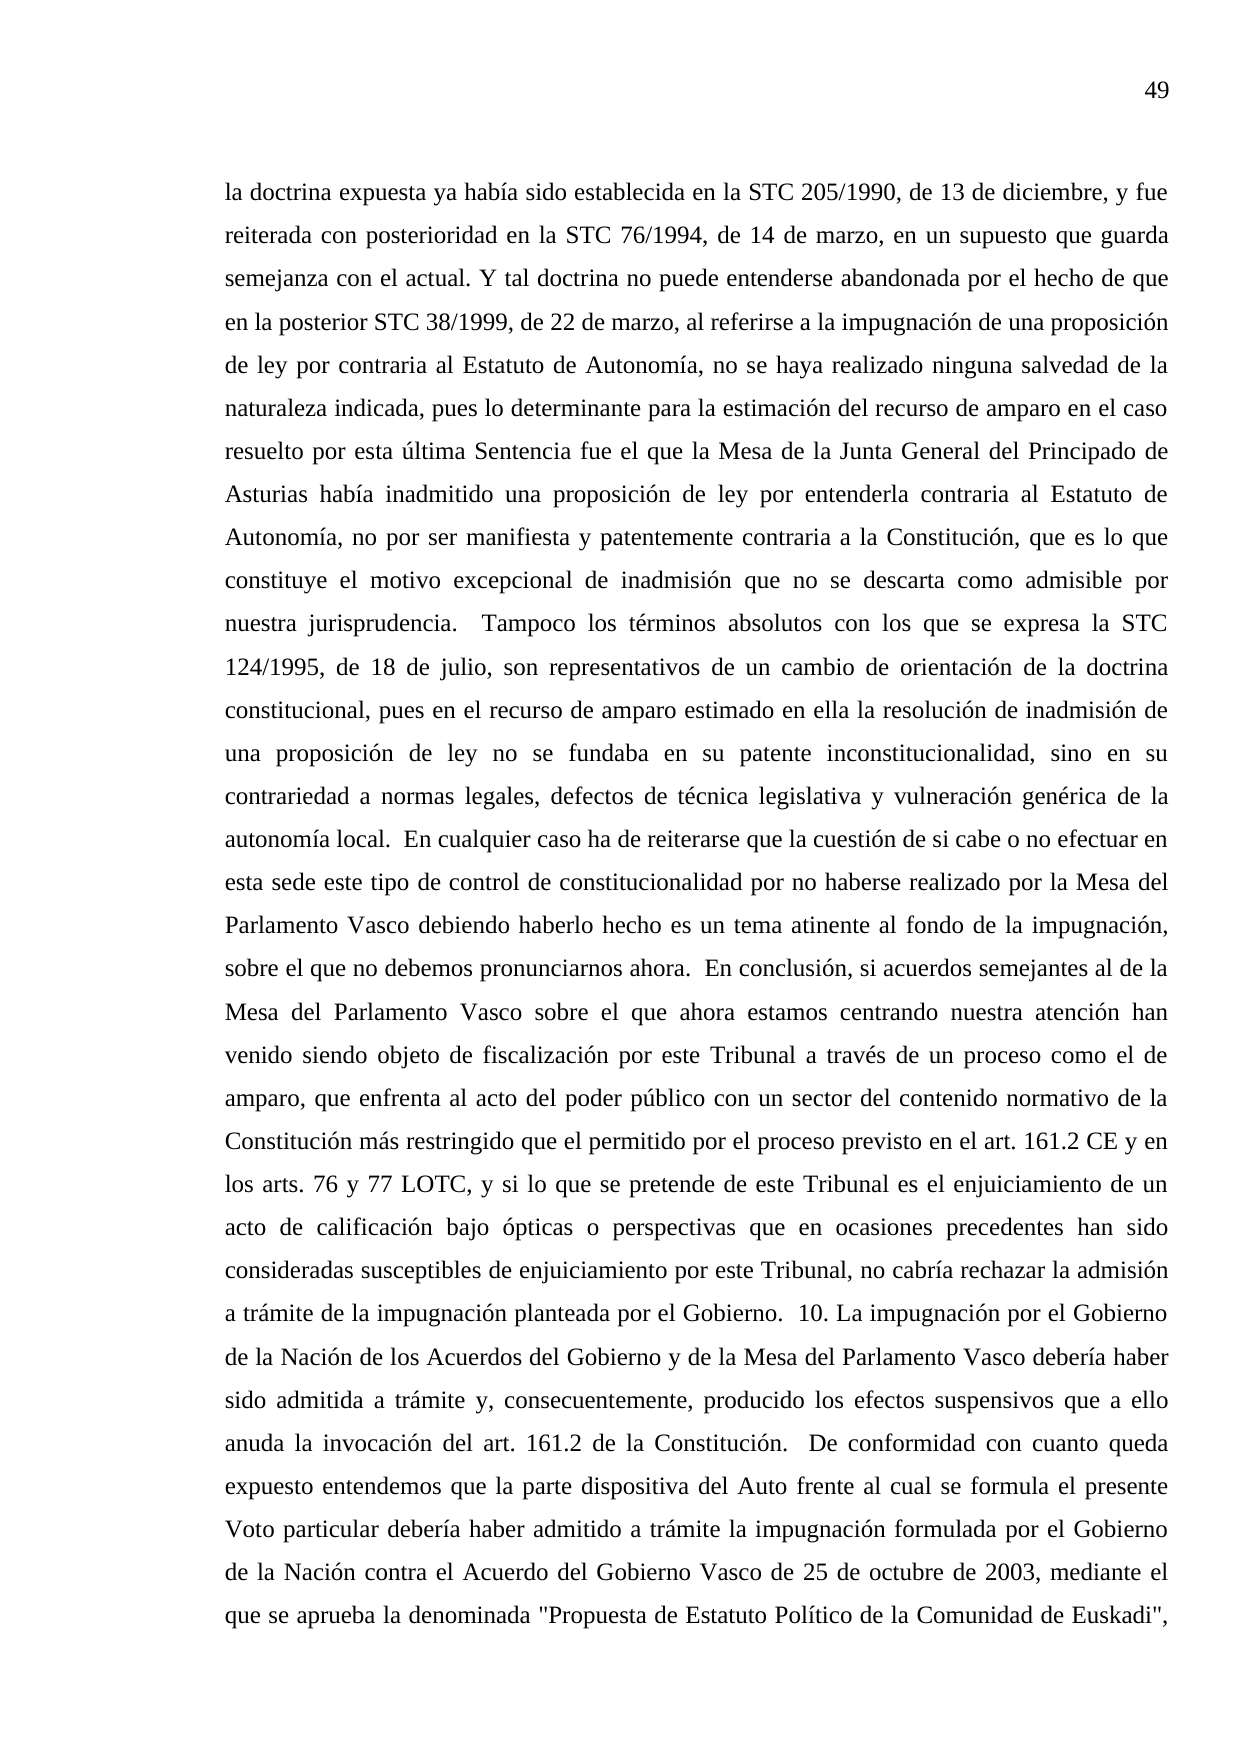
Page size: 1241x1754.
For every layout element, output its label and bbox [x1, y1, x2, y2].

text [224, 177, 1169, 1629]
